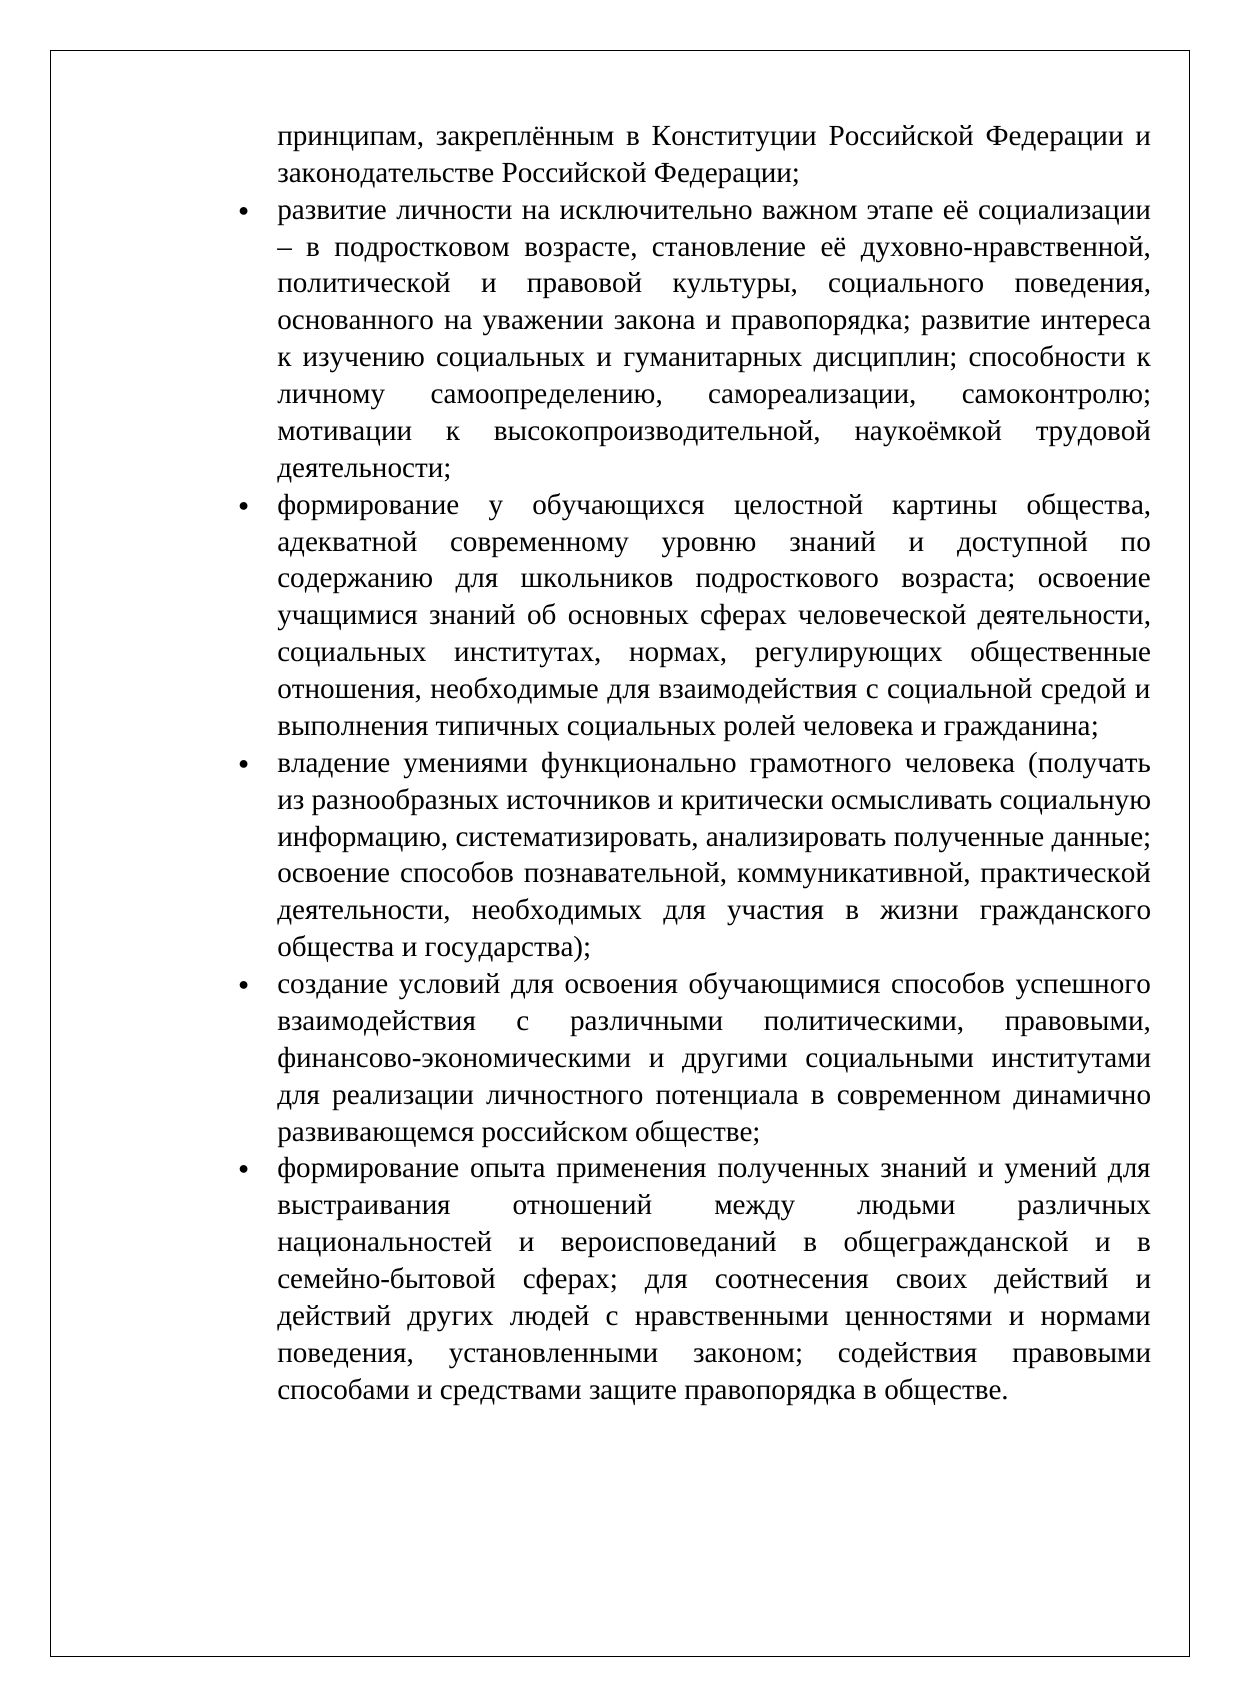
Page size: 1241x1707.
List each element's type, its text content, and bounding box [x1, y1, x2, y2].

list развитие личности на исключительно важном этапе её социализации – в подростковом возрасте, становление её духовно-нравственной, политической и правовой культуры, социального поведения, основанного на уважении закона и правопорядка; развитие интереса к изучению социальных и гуманитарных дисциплин; способности к личному самоопределению, самореализации, самоконтролю; мотивации к высокопроизводительной, наукоёмкой трудовой деятельности; [239, 192, 1152, 483]
list владение умениями функционально грамотного человека (получать из разнообразных источников и критически осмысливать социальную информацию, систематизировать, анализировать полученные данные; освоение способов познавательной, коммуникативной, практической деятельности, необходимых для участия в жизни гражданского общества и государства); [239, 745, 1152, 963]
list формирование опыта применения полученных знаний и умений для выстраивания отношений между людьми различных национальностей и вероисповеданий в общегражданской и в семейно-бытовой сферах; для соотнесения своих действий и действий других людей с нравственными ценностями и нормами поведения, установленными законом; содействия правовыми способами и средствами защите правопорядка в обществе. [239, 1151, 1152, 1405]
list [239, 118, 1152, 188]
list формирование у обучающихся целостной картины общества, адекватной современному уровню знаний и доступной по содержанию для школьников подросткового возраста; освоение учащимися знаний об основных сферах человеческой деятельности, социальных институтах, нормах, регулирующих общественные отношения, необходимые для взаимодействия с социальной средой и выполнения типичных социальных ролей человека и гражданина; [239, 487, 1152, 742]
list создание условий для освоения обучающимися способов успешного взаимодействия с различными политическими, правовыми, финансово-экономическими и другими социальными институтами для реализации личностного потенциала в современном динамично развивающемся российском обществе; [239, 966, 1152, 1147]
